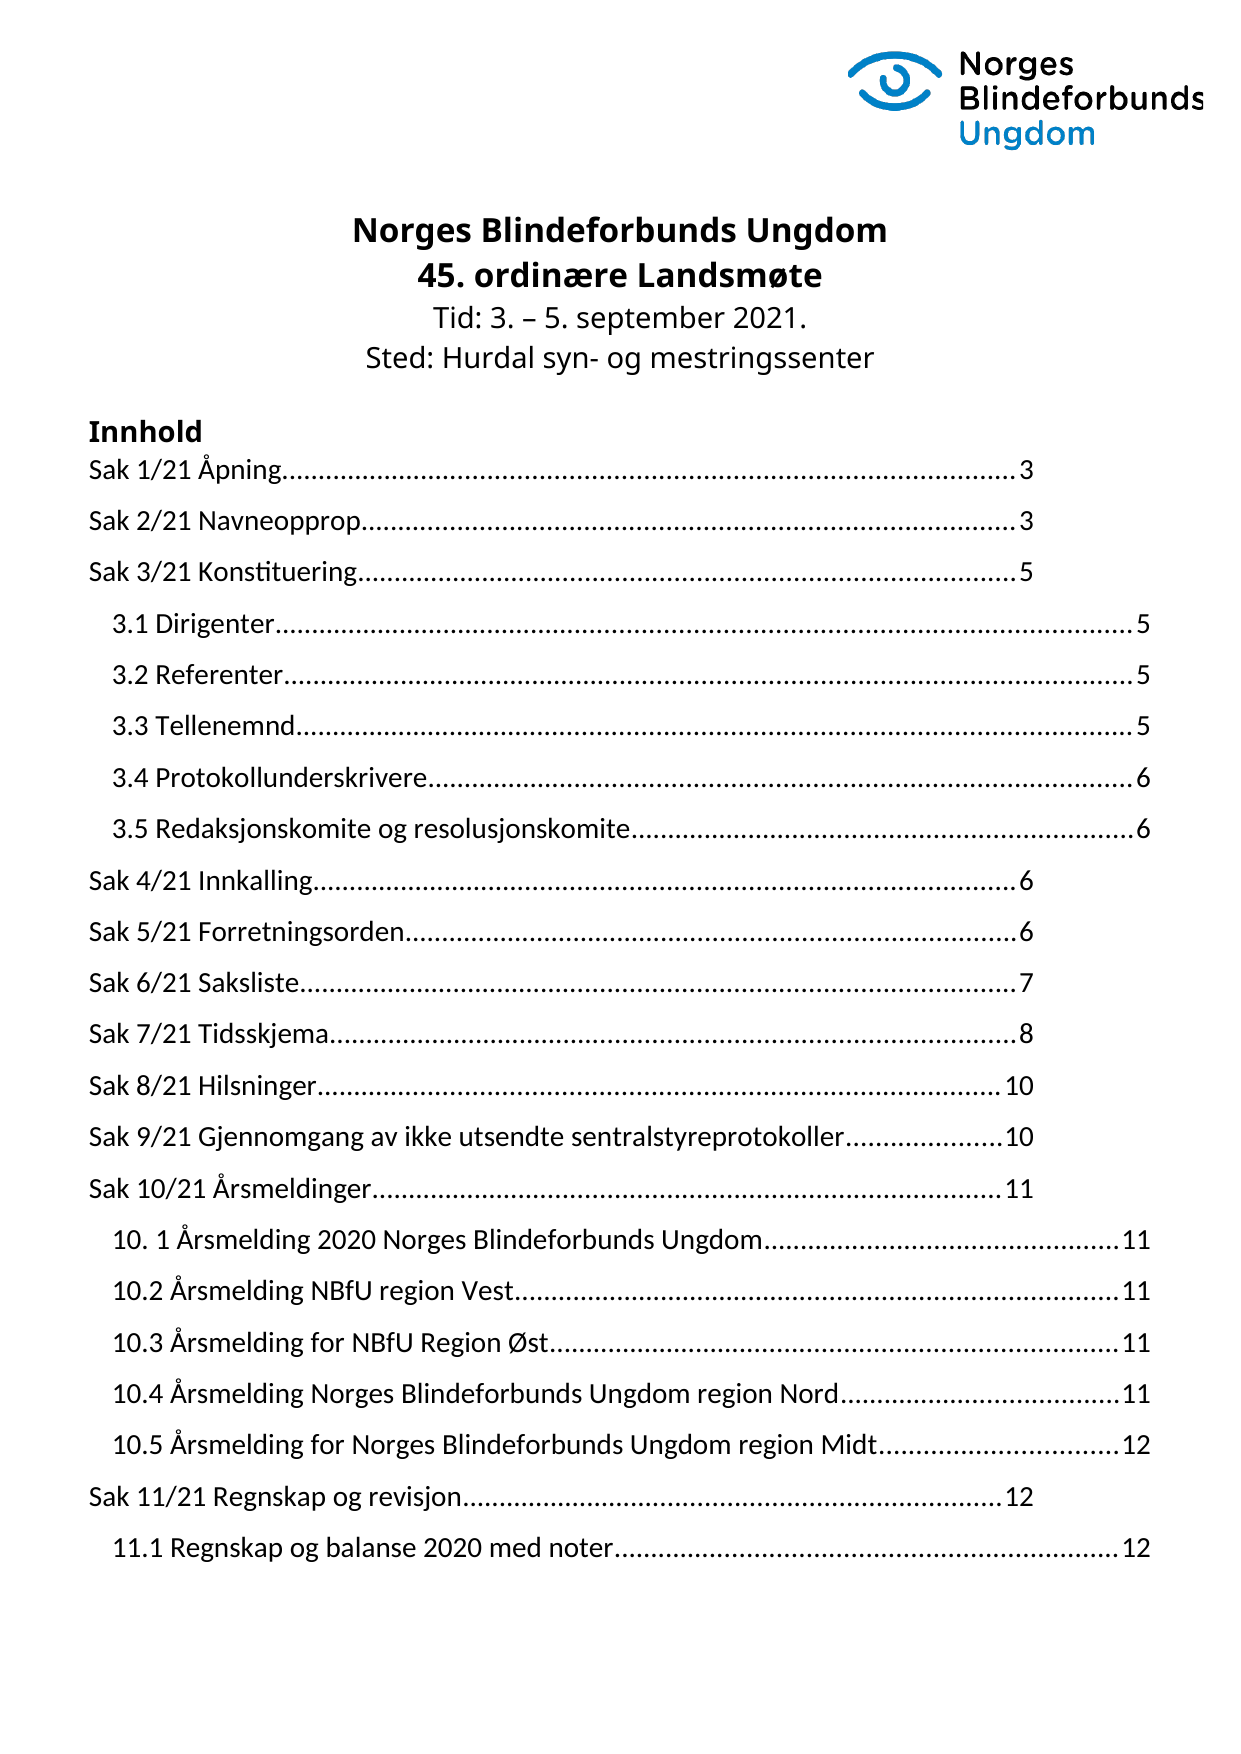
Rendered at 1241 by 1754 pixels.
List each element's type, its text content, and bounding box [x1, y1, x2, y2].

text Tid: 3. – 5. september 2021. [89, 298, 1152, 337]
picture [846, 50, 1203, 151]
text 45. ordinære Landsmøte [89, 252, 1152, 298]
text Norges Blindeforbunds Ungdom [89, 207, 1152, 252]
picture [1009, 131, 1017, 139]
text Sted: Hurdal syn- og mestringssenter [89, 337, 1152, 377]
